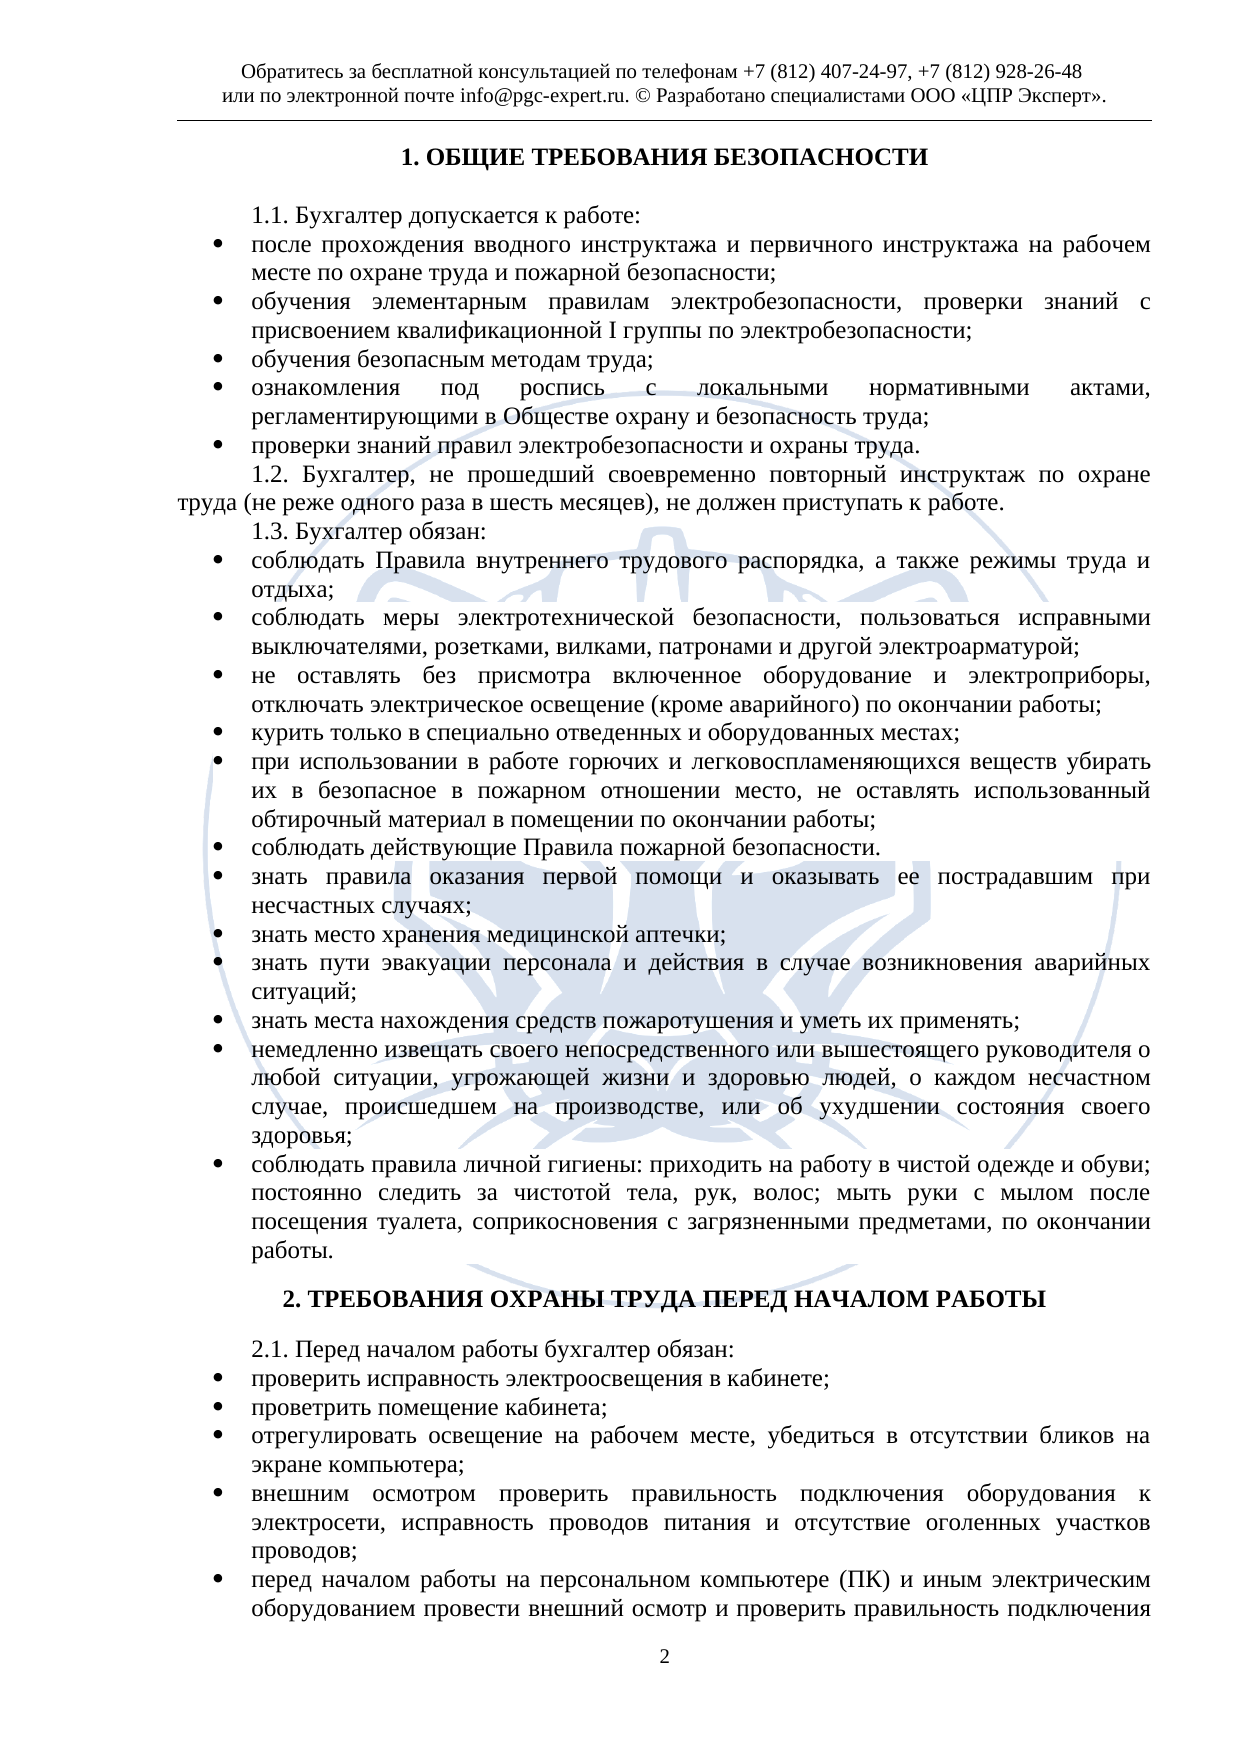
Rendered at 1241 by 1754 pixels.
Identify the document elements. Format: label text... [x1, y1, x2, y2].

text 1.3. Бухгалтер обязан: [177, 516, 1152, 545]
list немедленно извещать своего непосредственного или вышестоящего руководителя о любой ситуации, угрожающей жизни и здоровью людей, о каждом несчастном случае, происшедшем на производстве, или об ухудшении состояния своего здоровья; [213, 1034, 1152, 1149]
list обучения элементарным правилам электробезопасности, проверки знаний с присвоением квалификационной I группы по электробезопасности; [213, 286, 1152, 344]
list проверки знаний правил электробезопасности и охраны труда. [213, 430, 1152, 459]
list знать места нахождения средств пожаротушения и уметь их применять; [213, 1005, 1152, 1034]
list ознакомления под роспись с локальными нормативными актами, регламентирующими в Обществе охрану и безопасность труда; [213, 372, 1152, 430]
list соблюдать меры электротехнической безопасности, пользоваться исправными выключателями, розетками, вилками, патронами и другой электроарматурой; [213, 602, 1152, 660]
list знать место хранения медицинской аптечки; [213, 919, 1152, 947]
list курить только в специально отведенных и оборудованных местах; [213, 717, 1152, 746]
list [213, 1564, 1152, 1622]
list проверить исправность электроосвещения в кабинете; [213, 1363, 1152, 1392]
text 1.2. Бухгалтер, не прошедший своевременно повторный инструктаж по охране труда (не реже одного раза в шесть месяцев), не должен приступать к работе. [177, 459, 1152, 516]
list знать правила оказания первой помощи и оказывать ее пострадавшим при несчастных случаях; [213, 861, 1152, 919]
list соблюдать Правила внутреннего трудового распорядка, а также режимы труда и отдыха; [213, 545, 1152, 602]
list внешним осмотром проверить правильность подключения оборудования к электросети, исправность проводов питания и отсутствие оголенных участков проводов; [213, 1478, 1152, 1564]
list соблюдать действующие Правила пожарной безопасности. [213, 832, 1152, 861]
list проветрить помещение кабинета; [213, 1392, 1152, 1420]
list соблюдать правила личной гигиены: приходить на работу в чистой одежде и обуви; постоянно следить за чистотой тела, рук, волос; мыть руки с мылом после посещения туалета, соприкосновения с загрязненными предметами, по окончании работы. [213, 1149, 1152, 1264]
list отрегулировать освещение на рабочем месте, убедиться в отсутствии бликов на экране компьютера; [213, 1420, 1152, 1478]
text 2.1. Перед началом работы бухгалтер обязан: [177, 1334, 1152, 1363]
list после прохождения вводного инструктажа и первичного инструктажа на рабочем месте по охране труда и пожарной безопасности; [213, 229, 1152, 286]
text 1.1. Бухгалтер допускается к работе: [177, 200, 1152, 229]
text 2. ТРЕБОВАНИЯ ОХРАНЫ ТРУДА ПЕРЕД НАЧАЛОМ РАБОТЫ [177, 1284, 1152, 1313]
list не оставлять без присмотра включенное оборудование и электроприборы, отключать электрическое освещение (кроме аварийного) по окончании работы; [213, 660, 1152, 717]
list обучения безопасным методам труда; [213, 344, 1152, 372]
list знать пути эвакуации персонала и действия в случае возникновения аварийных ситуаций; [213, 947, 1152, 1005]
list при использовании в работе горючих и легковоспламеняющихся веществ убирать их в безопасное в пожарном отношении место, не оставлять использованный обтирочный материал в помещении по окончании работы; [213, 746, 1152, 832]
text 1. ОБЩИЕ ТРЕБОВАНИЯ БЕЗОПАСНОСТИ [177, 142, 1152, 171]
